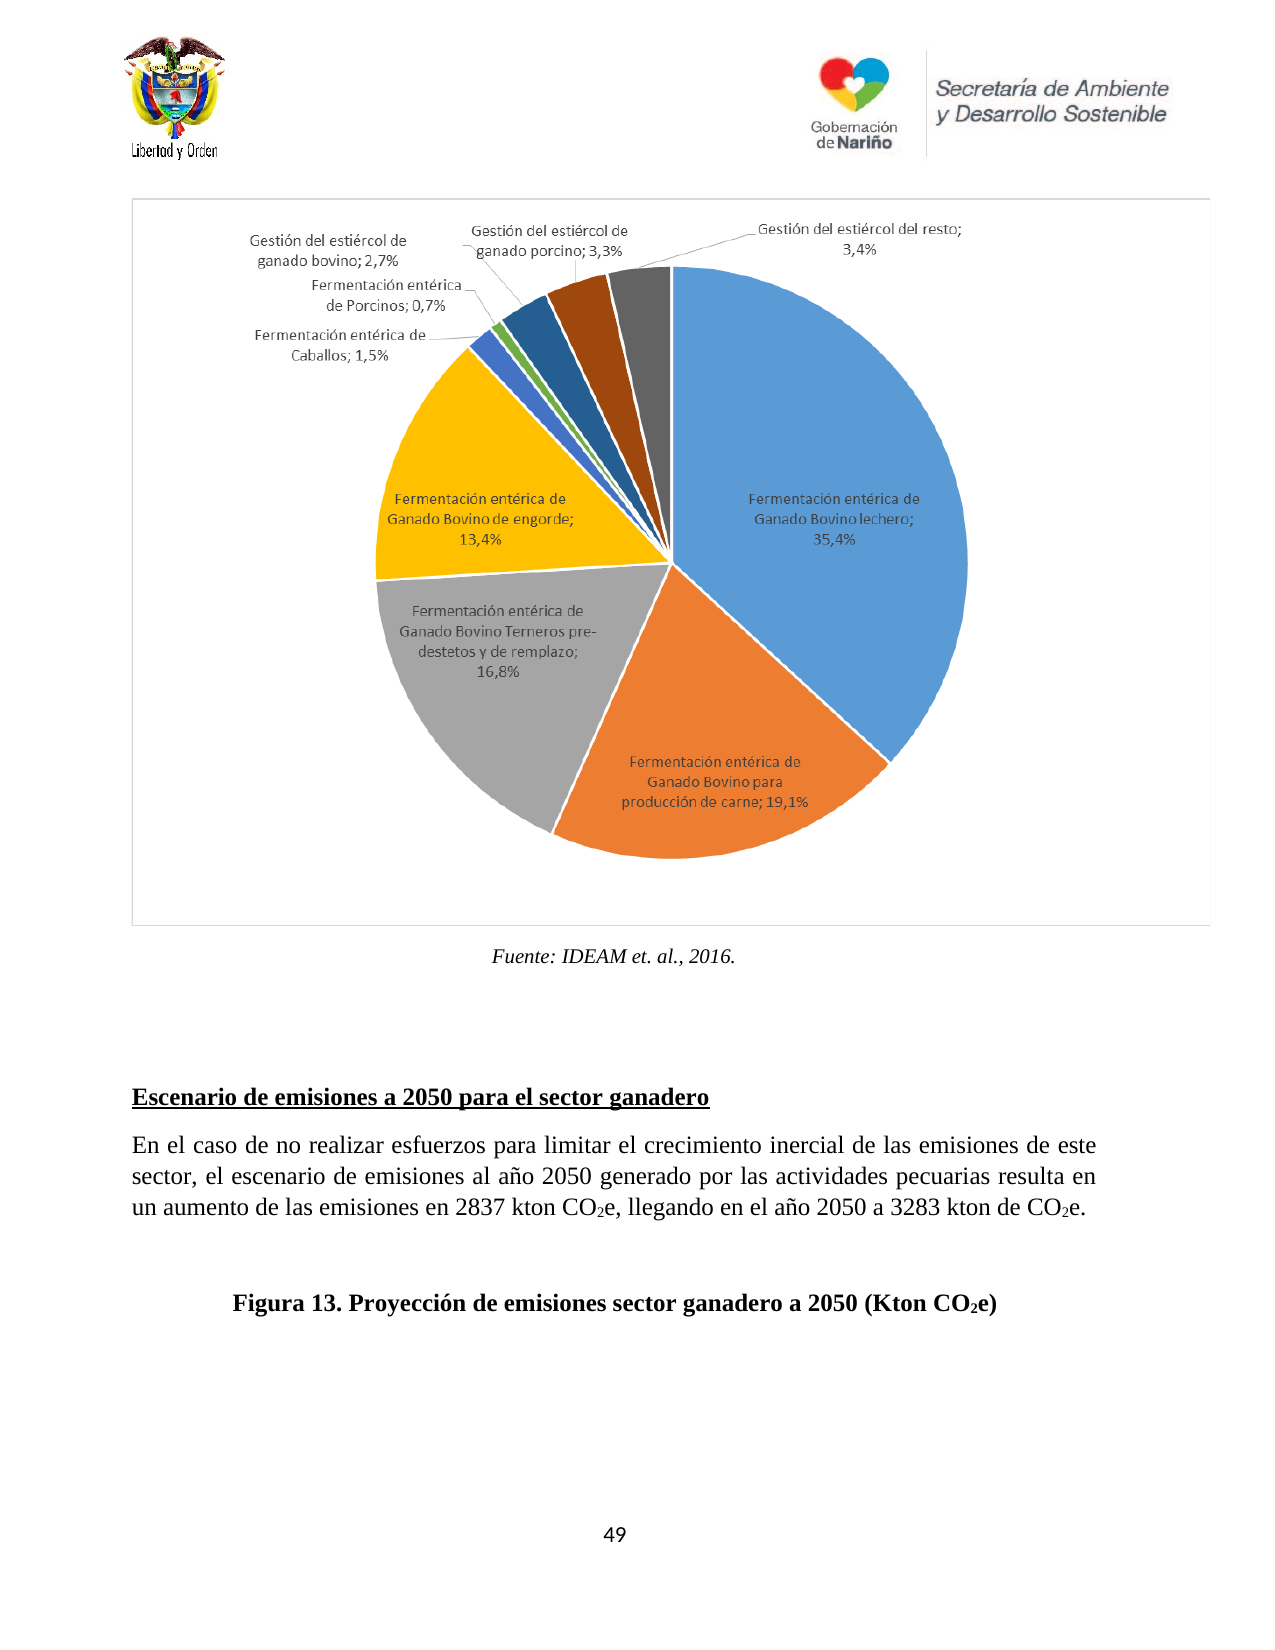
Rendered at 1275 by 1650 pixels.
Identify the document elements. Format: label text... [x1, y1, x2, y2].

picture [121, 34, 229, 163]
text Escenario de emisiones a 2050 para el sector ganadero [132, 1082, 1098, 1111]
picture [131, 198, 1211, 926]
text Fuente: IDEAM et. al., 2016. [132, 944, 1098, 968]
picture [791, 37, 1173, 166]
text Figura 13. Proyección de emisiones sector ganadero a 2050 (Kton CO2e) [132, 1288, 1098, 1316]
text En el caso de no realizar esfuerzos para limitar el crecimiento inercial de las emisiones de este sector, el escenario de emisiones al año 2050 generado por las actividades pecuarias resulta en un aumento de las emisiones en 2837 kton CO2e, llegando en el año 2050 a 3283 kton de CO2e. [132, 1130, 1098, 1221]
